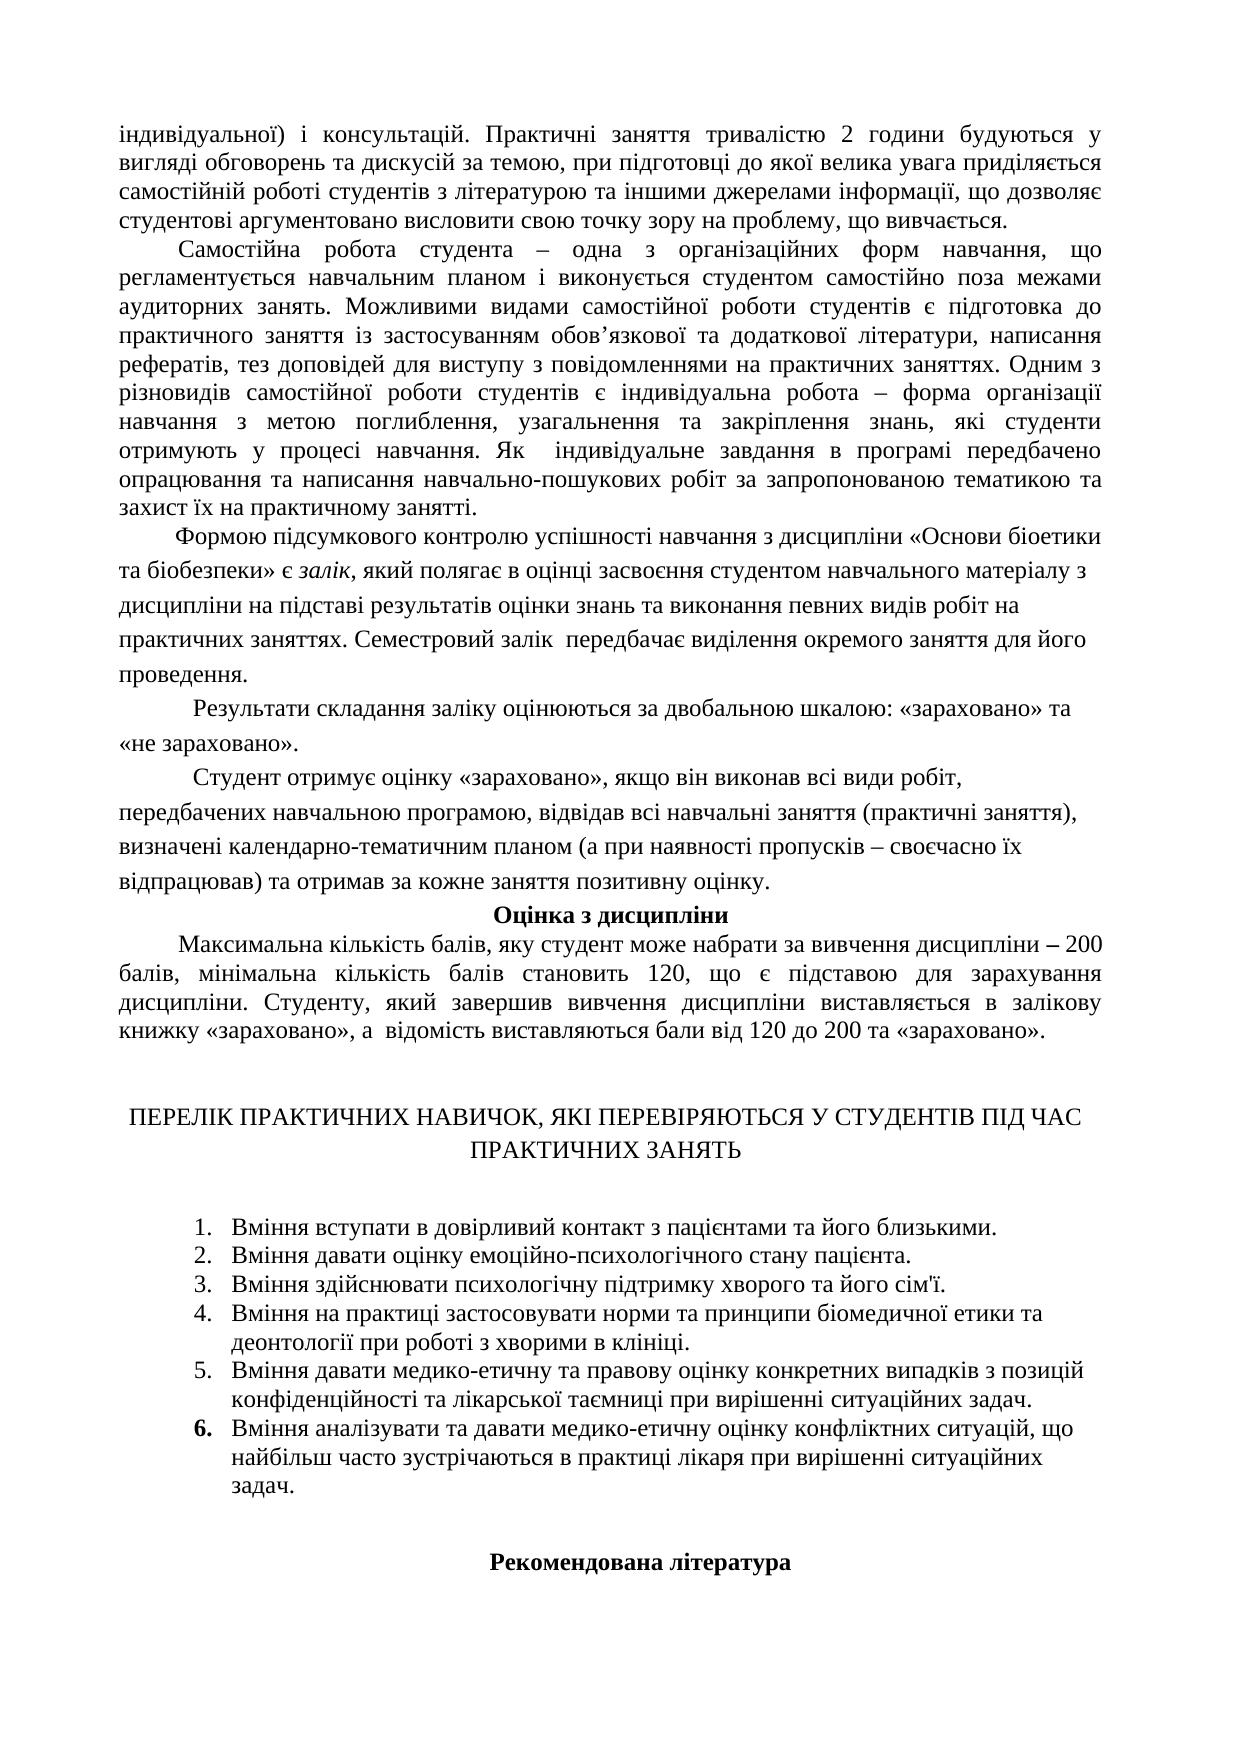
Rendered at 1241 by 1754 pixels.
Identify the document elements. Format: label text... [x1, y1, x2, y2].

text Результати складання заліку оцінюються за двобальною шкалою: «зараховано» та «не зараховано». [119, 693, 1103, 757]
text Максимальна кількість балів, яку студент може набрати за вивчення дисципліни – 200 балів, мінімальна кількість балів становить 120, що є підставою для зарахування дисципліни. Студенту, який завершив вивчення дисципліни виставляється в залікову книжку «зараховано», а відомість виставляються бали від 120 до 200 та «зараховано». [119, 929, 1103, 1044]
list Вміння вступати в довірливий контакт з пацієнтами та його близькими. [194, 1212, 1103, 1241]
text Формою підсумкового контролю успішності навчання з дисципліни «Основи біоетики та біобезпеки» є залік, який полягає в оцінці засвоєння студентом навчального матеріалу з дисципліни на підставі результатів оцінки знань та виконання певних видів робіт на практичних заняттях. Семестровий залік передбачає виділення окремого заняття для його проведення. [119, 521, 1103, 688]
list Вміння давати оцінку емоційно-психологічного стану пацієнта. [194, 1241, 1103, 1269]
list Вміння аналізувати та давати медико-етичну оцінку конфліктних ситуацій, що найбільш часто зустрічаються в практиці лікаря при вирішенні ситуаційних задач. [194, 1413, 1092, 1499]
list Вміння давати медико-етичну та правову оцінку конкретних випадків з позицій конфіденційності та лікарської таємниці при вирішенні ситуаційних задач. [194, 1356, 1092, 1413]
text Студент отримує оцінку «зараховано», якщо він виконав всі види робіт, передбачених навчальною програмою, відвідав всі навчальні заняття (практичні заняття), визначені календарно-тематичним планом (а при наявності пропусків – своєчасно їх відпрацював) та отримав за кожне заняття позитивну оцінку. [119, 762, 1103, 895]
text Самостійна робота студента – одна з організаційних форм навчання, що регламентується навчальним планом і виконується студентом самостійно поза межами аудиторних занять. Можливими видами самостійної роботи студентів є підготовка до практичного заняття із застосуванням обовʼязкової та додаткової літератури, написання рефератів, тез доповідей для виступу з повідомленнями на практичних заняттях. Одним з різновидів самостійної роботи студентів є індивідуальна робота – форма організації навчання з метою поглиблення, узагальнення та закріплення знань, які студенти отримують у процесі навчання. Як індивідуальне завдання в програмі передбачено опрацювання та написання навчально-пошукових робіт за запропонованою тематикою та захист їх на практичному занятті. [119, 234, 1103, 521]
text Оцінка з дисципліни [119, 900, 1103, 929]
list Вміння на практиці застосовувати норми та принципи біомедичної етики та деонтології при роботі з хворими в клініці. [194, 1298, 1092, 1356]
text ПЕРЕЛІК ПРАКТИЧНИХ НАВИЧОК, ЯКІ ПЕРЕВІРЯЮТЬСЯ У СТУДЕНТІВ ПІД ЧАС ПРАКТИЧНИХ ЗАНЯТЬ [119, 1102, 1092, 1163]
list Вміння здійснювати психологічну підтримку хворого та його сім'ї. [194, 1269, 1103, 1298]
text Рекомендована література [178, 1547, 1103, 1576]
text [119, 119, 1103, 234]
